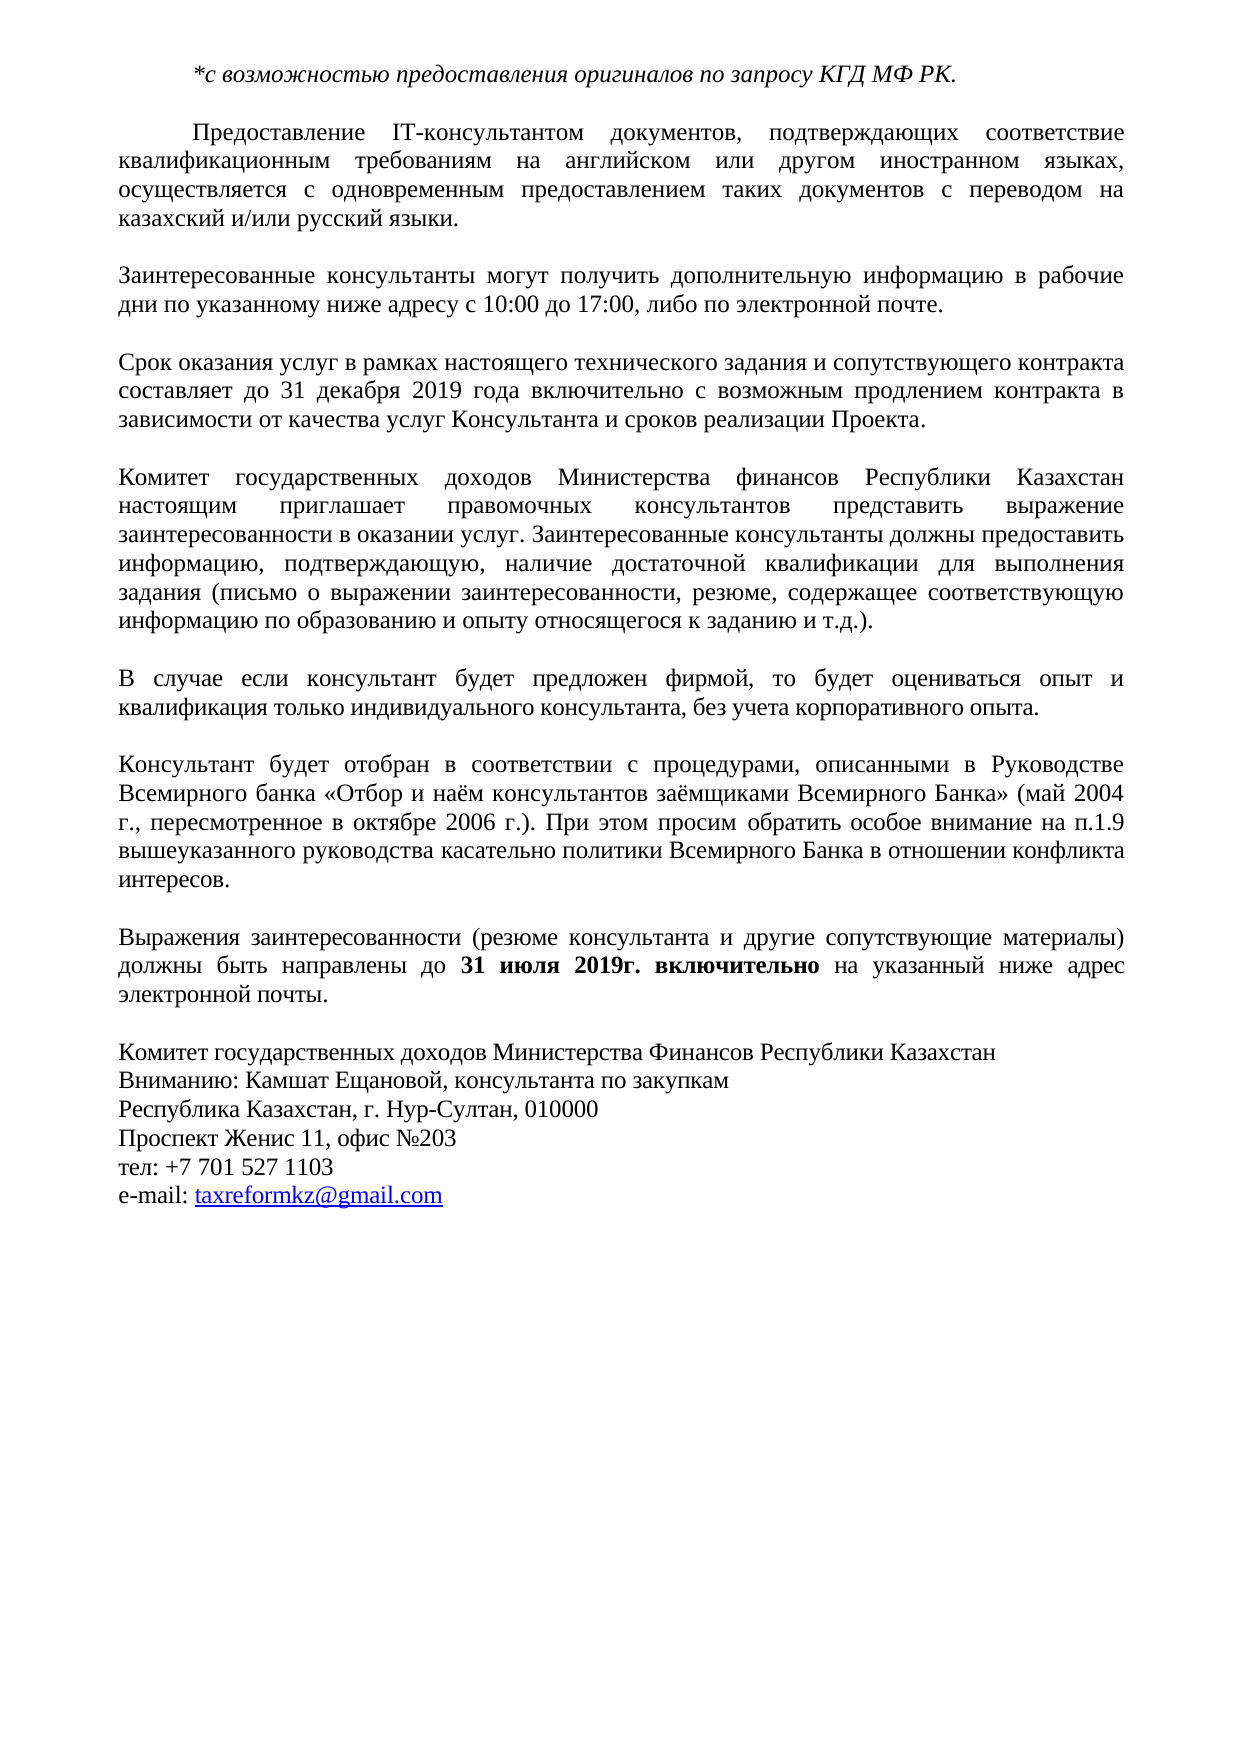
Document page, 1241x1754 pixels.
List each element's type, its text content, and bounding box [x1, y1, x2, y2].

text *с возможностью предоставления оригиналов по запросу КГД МФ РК. [118, 59, 1125, 88]
text e-mail: taxreformkz@gmail.com [118, 1180, 1125, 1209]
text тел: +7 701 527 1103 [118, 1152, 1125, 1180]
text Комитет государственных доходов Министерства финансов Республики Казахстан настоящим приглашает правомочных консультантов представить выражение заинтересованности в оказании услуг. Заинтересованные консультанты должны предоставить информацию, подтверждающую, наличие достаточной квалификации для выполнения задания (письмо о выражении заинтересованности, резюме, содержащее соответствующую информацию по образованию и опыту относящегося к заданию и т.д.). [118, 462, 1125, 634]
text Выражения заинтересованности (резюме консультанта и другие сопутствующие материалы) должны быть направлены до 31 июля 2019г. включительно на указанный ниже адрес электронной почты. [118, 922, 1125, 1008]
text Комитет государственных доходов Министерства Финансов Республики Казахстан [118, 1037, 1125, 1065]
text Предоставление IT-консультантом документов, подтверждающих соответствие квалификационным требованиям на английском или другом иностранном языках, осуществляется с одновременным предоставлением таких документов с переводом на казахский и/или русский языки. [118, 117, 1125, 232]
text Республика Казахстан, г. Нур-Султан, 010000 [118, 1094, 1125, 1123]
text Срок оказания услуг в рамках настоящего технического задания и сопутствующего контракта составляет до 31 декабря 2019 года включительно с возможным продлением контракта в зависимости от качества услуг Консультанта и сроков реализации Проекта. [118, 347, 1125, 433]
text Консультант будет отобран в соответствии с процедурами, описанными в Руководстве Всемирного банка «Отбор и наём консультантов заёмщиками Всемирного Банка» (май ., пересмотренное в октябре .). При этом просим обратить особое внимание на п.1.9 вышеуказанного руководства касательно политики Всемирного Банка в отношении конфликта интересов. [118, 749, 1125, 893]
text Проспект Женис 11, офис №203 [118, 1123, 1125, 1152]
text В случае если консультант будет предложен фирмой, то будет оцениваться опыт и квалификация только индивидуального консультанта, без учета корпоративного опыта. [118, 663, 1125, 720]
text Вниманию: Камшат Ещановой, консультанта по закупкам [118, 1065, 1125, 1094]
text Заинтересованные консультанты могут получить дополнительную информацию в рабочие дни по указанному ниже адресу с 10:00 до 17:00, либо по электронной почте. [118, 260, 1125, 318]
